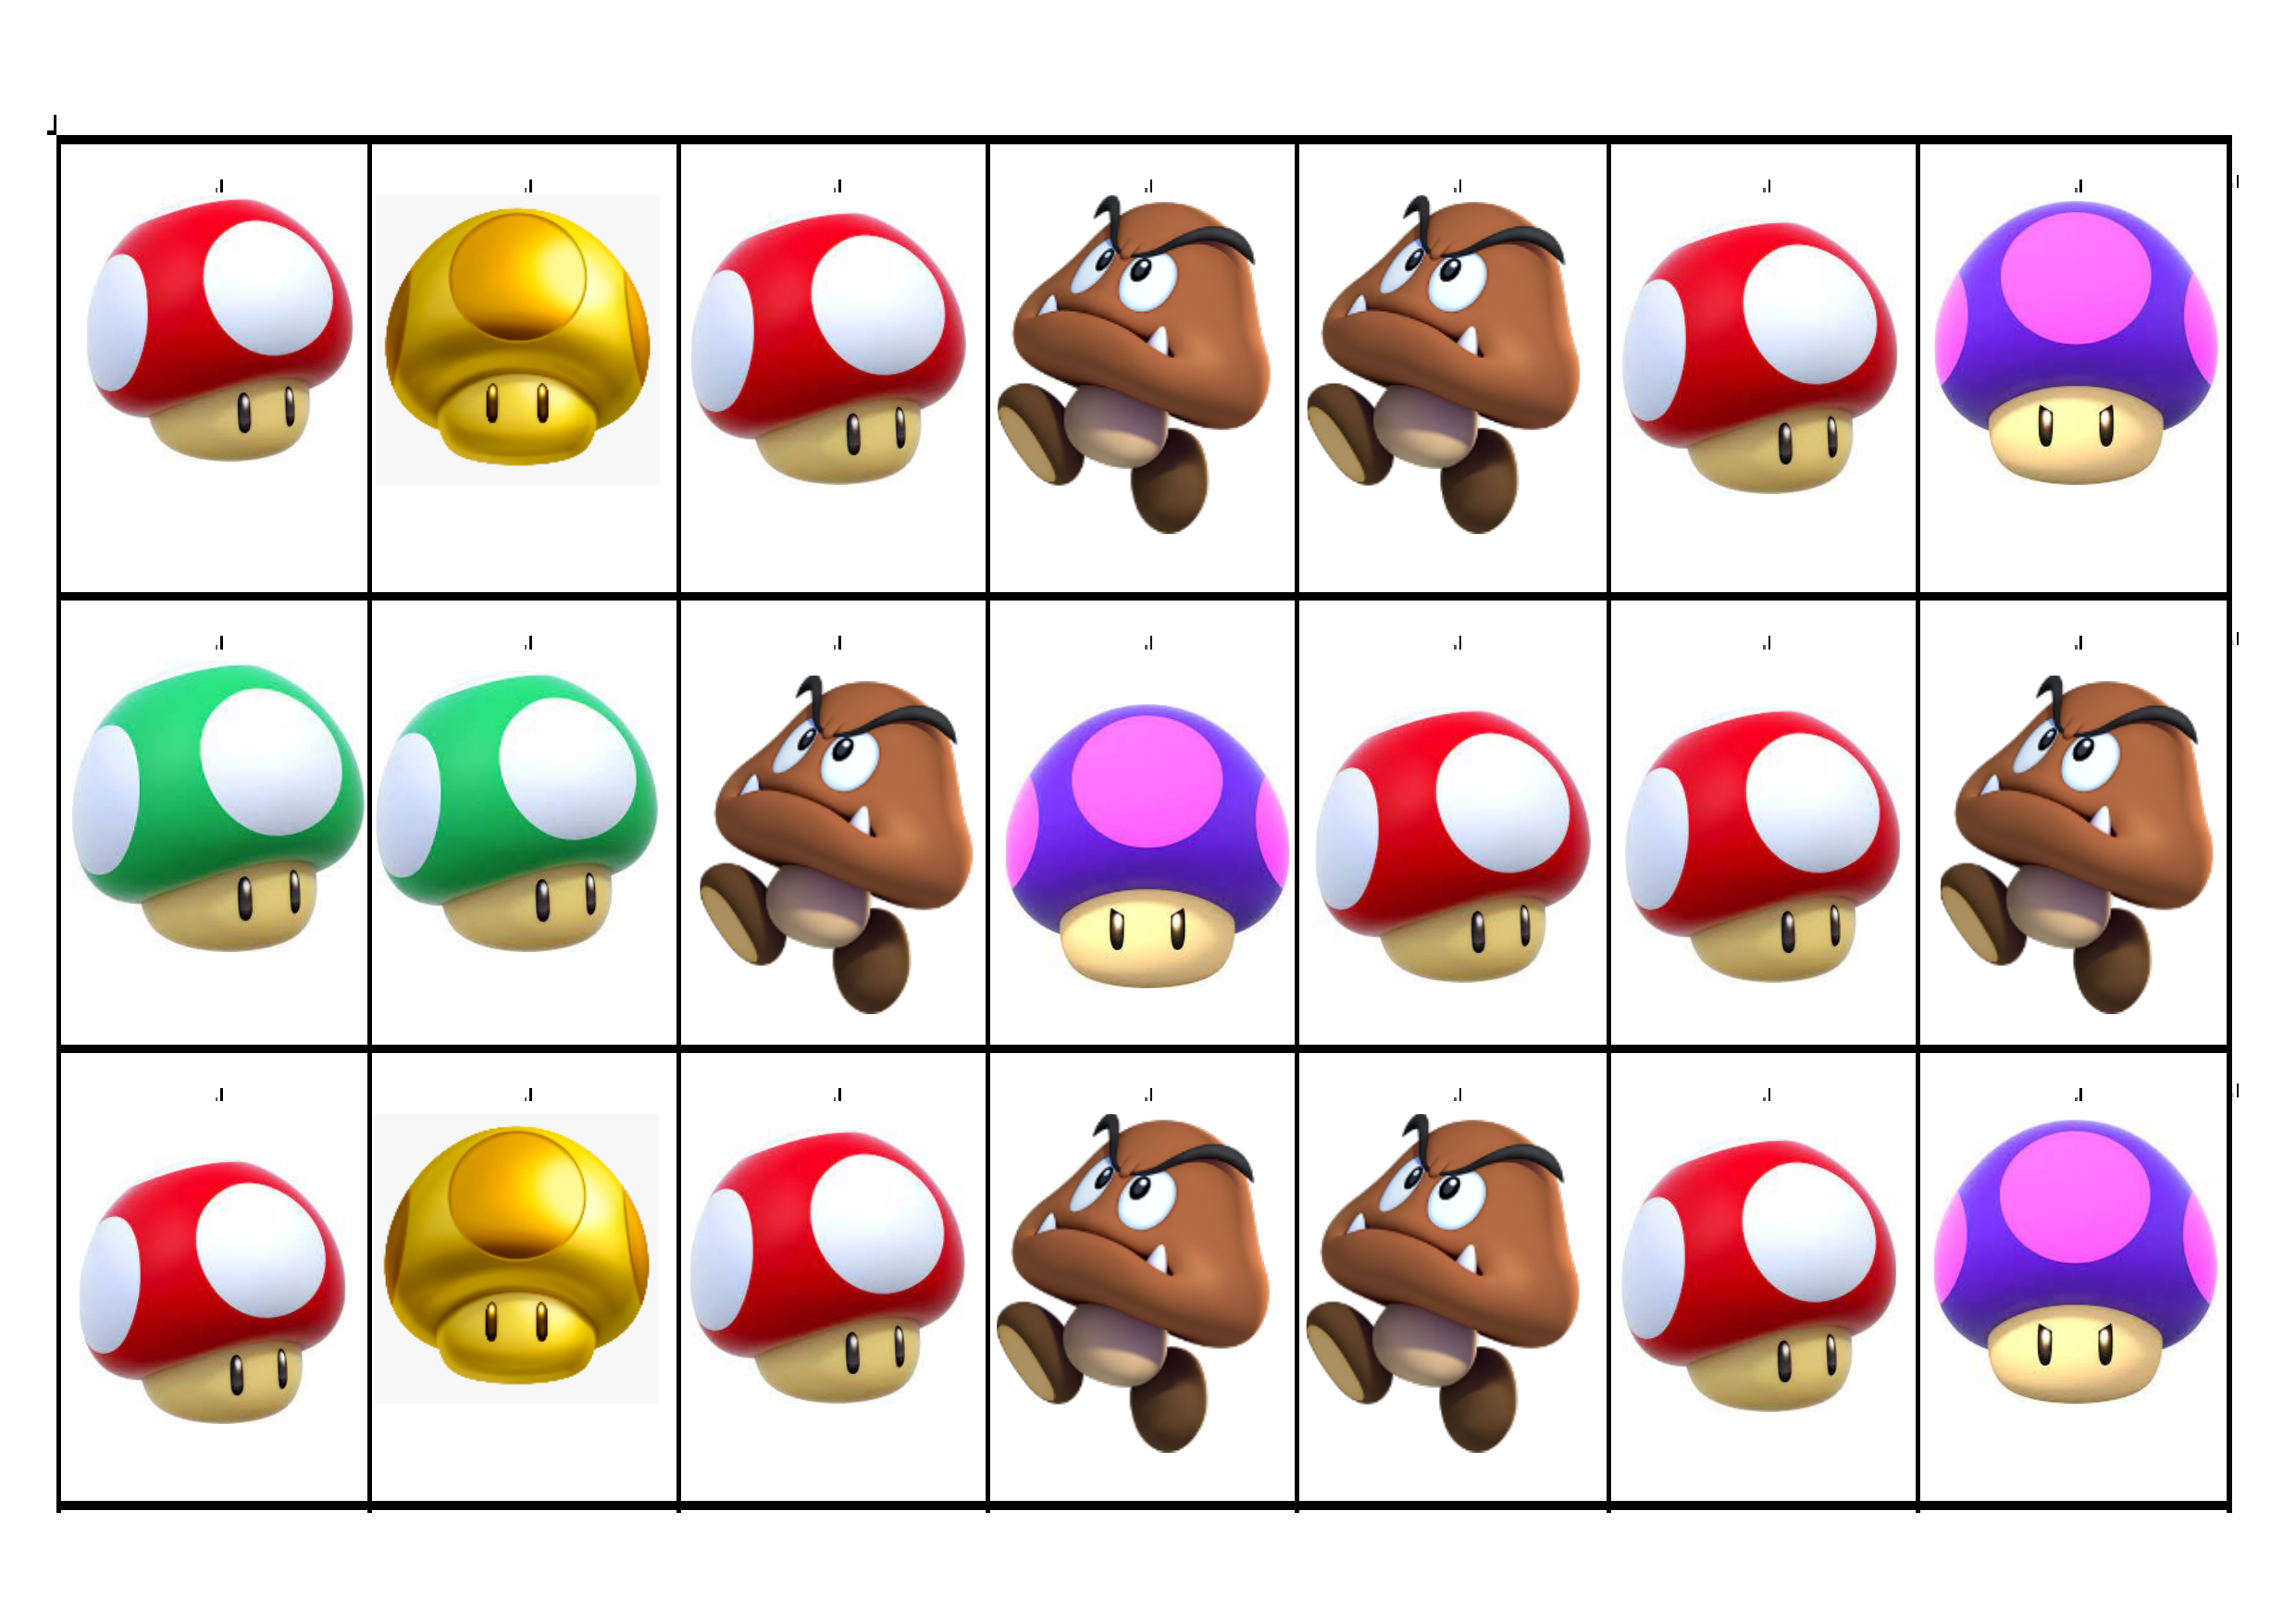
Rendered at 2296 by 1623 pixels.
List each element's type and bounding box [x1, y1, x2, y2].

picture [47, 115, 2249, 1513]
